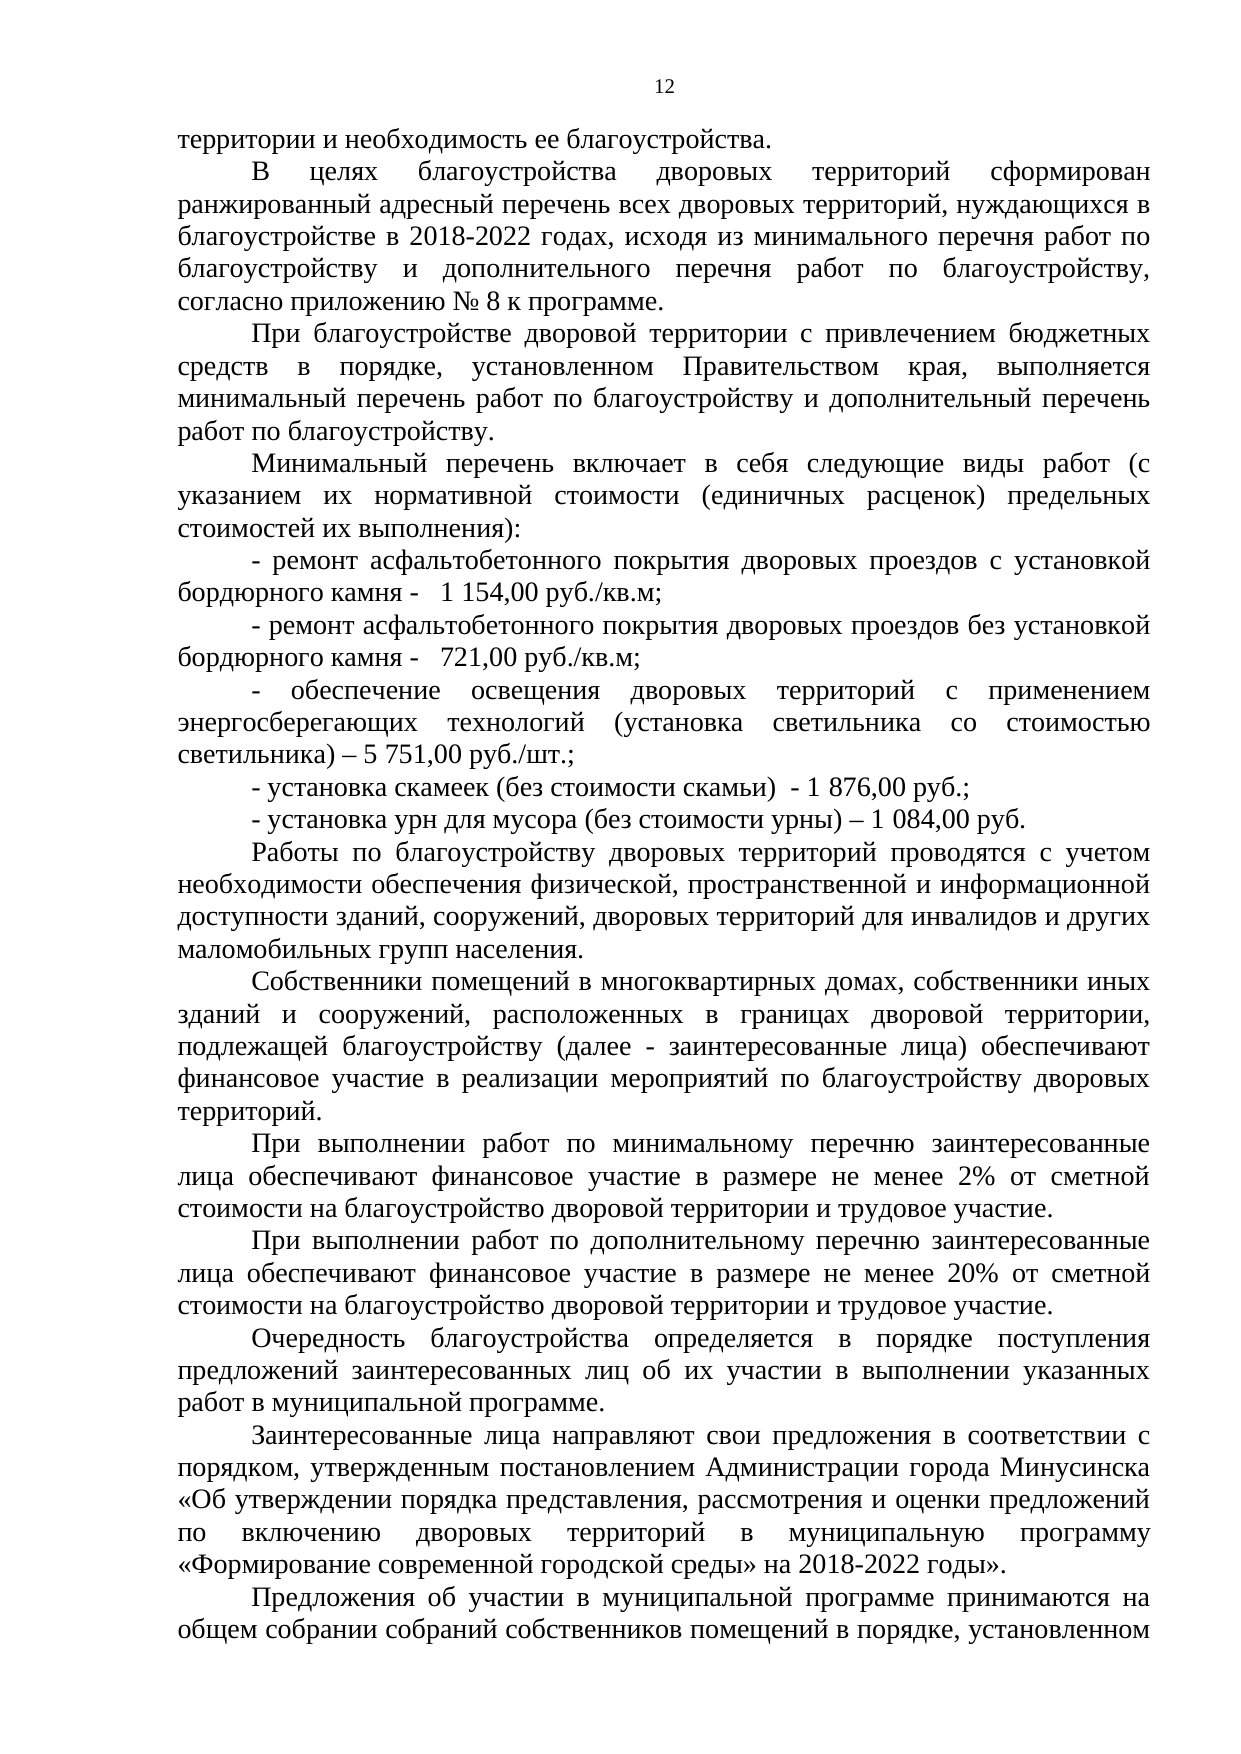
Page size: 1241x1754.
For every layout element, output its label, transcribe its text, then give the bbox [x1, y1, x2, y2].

text Заинтересованные лица направляют свои предложения в соответствии с порядком, утвержденным постановлением Администрации города Минусинска «Об утверждении порядка представления, рассмотрения и оценки предложений по включению дворовых территорий в муниципальную программу «Формирование современной городской среды» на 2018-2022 годы». [177, 1418, 1152, 1580]
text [177, 122, 1152, 154]
text - ремонт асфальтобетонного покрытия дворовых проездов с установкой бордюрного камня - 1 154,00 руб./кв.м; [177, 543, 1152, 608]
text - установка скамеек (без стоимости скамьи) - 1 876,00 руб.; [177, 770, 1152, 802]
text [177, 1580, 1152, 1644]
text Минимальный перечень включает в себя следующие виды работ (с указанием их нормативной стоимости (единичных расценок) предельных стоимостей их выполнения): [177, 446, 1152, 543]
text - обеспечение освещения дворовых территорий с применением энергосберегающих технологий (установка светильника со стоимостью светильника) – 5 751,00 руб./шт.; [177, 673, 1152, 770]
text - установка урн для мусора (без стоимости урны) – 1 084,00 руб. [177, 802, 1152, 835]
text При благоустройстве дворовой территории с привлечением бюджетных средств в порядке, установленном Правительством края, выполняется минимальный перечень работ по благоустройству и дополнительный перечень работ по благоустройству. [177, 316, 1152, 446]
text В целях благоустройства дворовых территорий сформирован ранжированный адресный перечень всех дворовых территорий, нуждающихся в благоустройстве в 2018-2022 годах, исходя из минимального перечня работ по благоустройству и дополнительного перечня работ по благоустройству, согласно приложению № 8 к программе. [177, 154, 1152, 316]
text При выполнении работ по минимальному перечню заинтересованные лица обеспечивают финансовое участие в размере не менее 2% от сметной стоимости на благоустройство дворовой территории и трудовое участие. [177, 1126, 1152, 1223]
text При выполнении работ по дополнительному перечню заинтересованные лица обеспечивают финансовое участие в размере не менее 20% от сметной стоимости на благоустройство дворовой территории и трудовое участие. [177, 1223, 1152, 1321]
text Собственники помещений в многоквартирных домах, собственники иных зданий и сооружений, расположенных в границах дворовой территории, подлежащей благоустройству (далее - заинтересованные лица) обеспечивают финансовое участие в реализации мероприятий по благоустройству дворовых территорий. [177, 964, 1152, 1126]
text - ремонт асфальтобетонного покрытия дворовых проездов без установкой бордюрного камня - 721,00 руб./кв.м; [177, 608, 1152, 673]
text Работы по благоустройству дворовых территорий проводятся с учетом необходимости обеспечения физической, пространственной и информационной доступности зданий, сооружений, дворовых территорий для инвалидов и других маломобильных групп населения. [177, 835, 1152, 964]
text Очередность благоустройства определяется в порядке поступления предложений заинтересованных лиц об их участии в выполнении указанных работ в муниципальной программе. [177, 1321, 1152, 1418]
